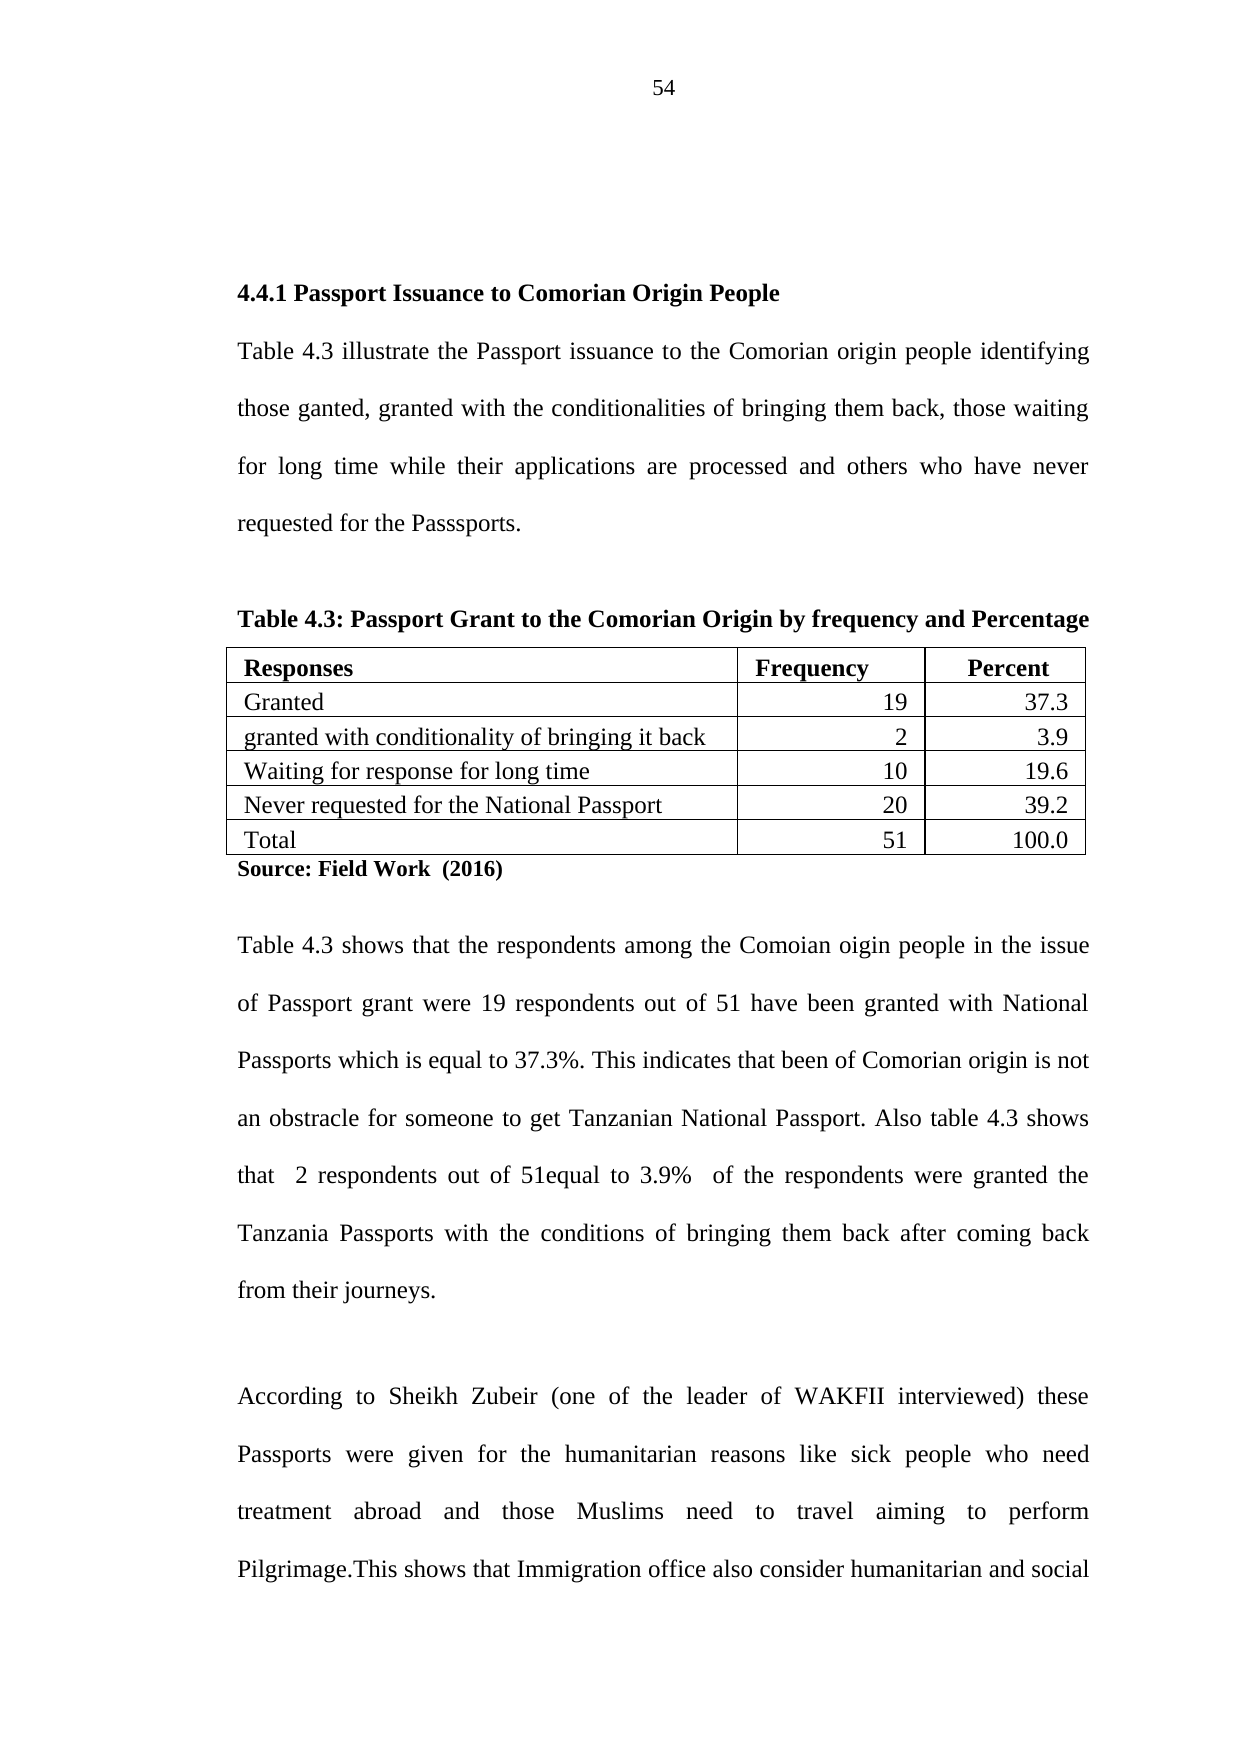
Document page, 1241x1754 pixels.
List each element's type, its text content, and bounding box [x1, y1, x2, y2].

table_cell Total [227, 820, 737, 853]
table_cell 19 [738, 683, 924, 716]
text Table 4.3 illustrate the Passport issuance to the Comorian origin people identifying those ganted, granted with the conditionalities of bringing them back, those waiting for long time while their applications are processed and others who have never requested for the Passsports. [237, 336, 1090, 537]
table_header Percent [926, 648, 1085, 682]
text 4.4.1 Passport Issuance to Comorian Origin People [237, 278, 1090, 307]
table_header Frequency [738, 648, 924, 682]
table_cell Waiting for response for long time [227, 751, 737, 785]
table_cell 10 [738, 751, 924, 785]
text Table 4.3 shows that the respondents among the Comoian oigin people in the issue of Passport grant were 19 respondents out of 51 have been granted with National Passports which is equal to 37.3%. This indicates that been of Comorian origin is not an obstracle for someone to get Tanzanian National Passport. Also table 4.3 shows that 2 respondents out of 51equal to 3.9% of the respondents were granted the Tanzania Passports with the conditions of bringing them back after coming back from their journeys. [237, 931, 1090, 1304]
table_cell 51 [738, 820, 924, 853]
text Table 4.3: Passport Grant to the Comorian Origin by frequency and Percentage [237, 604, 1090, 633]
table_cell 2 [738, 717, 924, 750]
text Source: Field Work (2016) [237, 854, 1090, 881]
table_cell 20 [738, 786, 924, 819]
table_header Responses [227, 648, 737, 682]
table_cell Granted [227, 683, 737, 716]
table_cell Never requested for the National Passport [227, 786, 737, 819]
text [237, 1381, 1090, 1582]
table_cell 19.6 [926, 751, 1085, 785]
table_cell 39.2 [926, 786, 1085, 819]
table_cell 100.0 [926, 820, 1085, 853]
table_cell granted with conditionality of bringing it back [227, 717, 737, 750]
table_cell 3.9 [926, 717, 1085, 750]
table_cell 37.3 [926, 683, 1085, 716]
